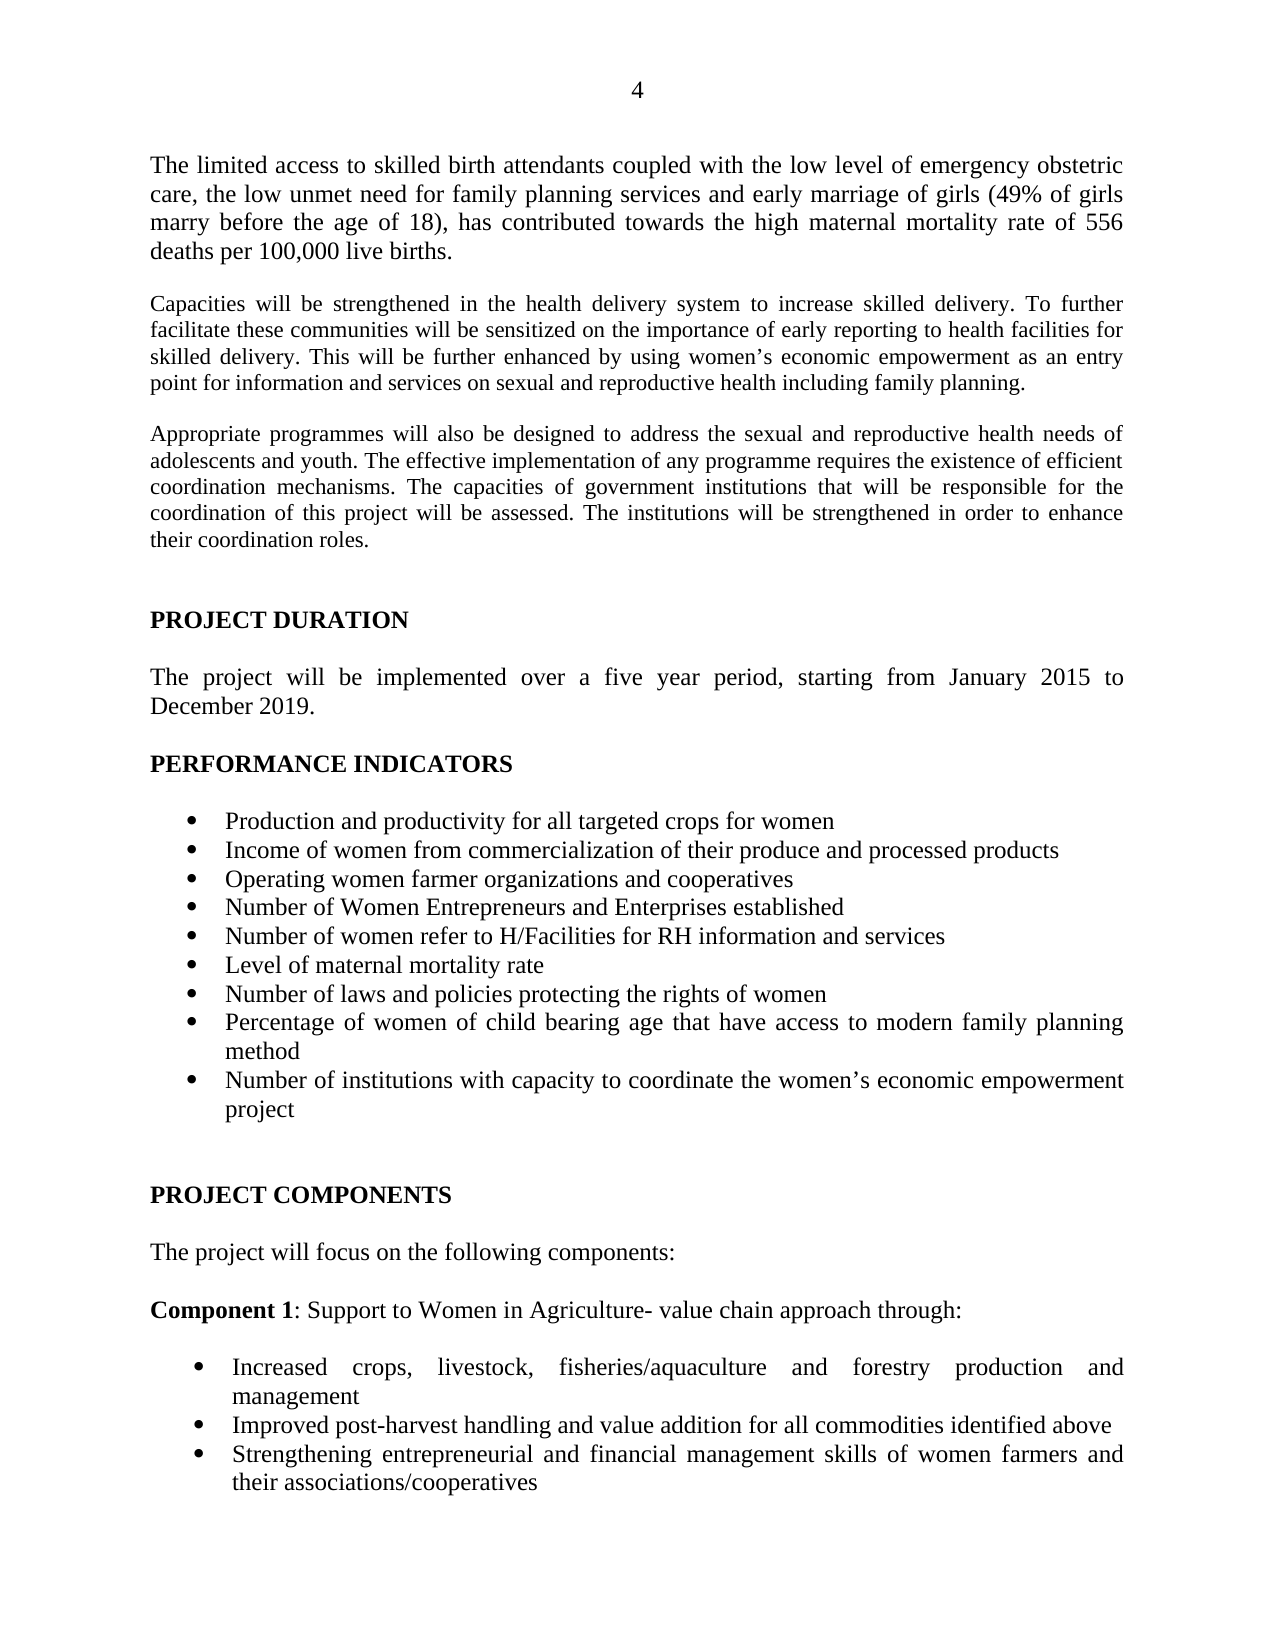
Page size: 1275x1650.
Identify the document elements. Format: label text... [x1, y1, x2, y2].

list Strengthening entrepreneurial and financial management skills of women farmers and their associations/cooperatives [194, 1439, 1125, 1496]
list Income of women from commercialization of their produce and processed products [187, 835, 1125, 864]
list Percentage of women of child bearing age that have access to modern family planning method [187, 1007, 1125, 1065]
list Level of maternal mortality rate [187, 950, 1125, 979]
list Number of women refer to H/Facilities for RH information and services [187, 921, 1125, 950]
text PERFORMANCE INDICATORS [150, 749, 1125, 777]
list Production and productivity for all targeted crops for women [187, 806, 1125, 835]
list Increased crops, livestock, fisheries/aquaculture and forestry production and management [194, 1352, 1125, 1410]
text PROJECT DURATION [150, 605, 1125, 634]
list Number of laws and policies protecting the rights of women [187, 979, 1125, 1007]
text Component 1: Support to Women in Agriculture- value chain approach through: [150, 1295, 1125, 1324]
list Number of institutions with capacity to coordinate the women’s economic empowerment project [187, 1065, 1125, 1122]
text The project will focus on the following components: [150, 1237, 1125, 1266]
text Appropriate programmes will also be designed to address the sexual and reproductive health needs of adolescents and youth. The effective implementation of any programme requires the existence of efficient coordination mechanisms. The capacities of government institutions that will be responsible for the coordination of this project will be assessed. The institutions will be strengthened in order to enhance their coordination roles. [150, 420, 1125, 552]
list Number of Women Entrepreneurs and Enterprises established [187, 892, 1125, 921]
text The project will be implemented over a five year period, starting from January 2015 to December 2019. [150, 662, 1125, 720]
text PROJECT COMPONENTS [150, 1180, 1125, 1209]
text Capacities will be strengthened in the health delivery system to increase skilled delivery. To further facilitate these communities will be sensitized on the importance of early reporting to health facilities for skilled delivery. This will be further enhanced by using women’s economic empowerment as an entry point for information and services on sexual and reproductive health including family planning. [150, 290, 1125, 395]
list Operating women farmer organizations and cooperatives [187, 864, 1125, 892]
list Improved post-harvest handling and value addition for all commodities identified above [194, 1410, 1125, 1439]
text The limited access to skilled birth attendants coupled with the low level of emergency obstetric care, the low unmet need for family planning services and early marriage of girls (49% of girls marry before the age of 18), has contributed towards the high maternal mortality rate of 556 deaths per 100,000 live births. [150, 150, 1125, 265]
